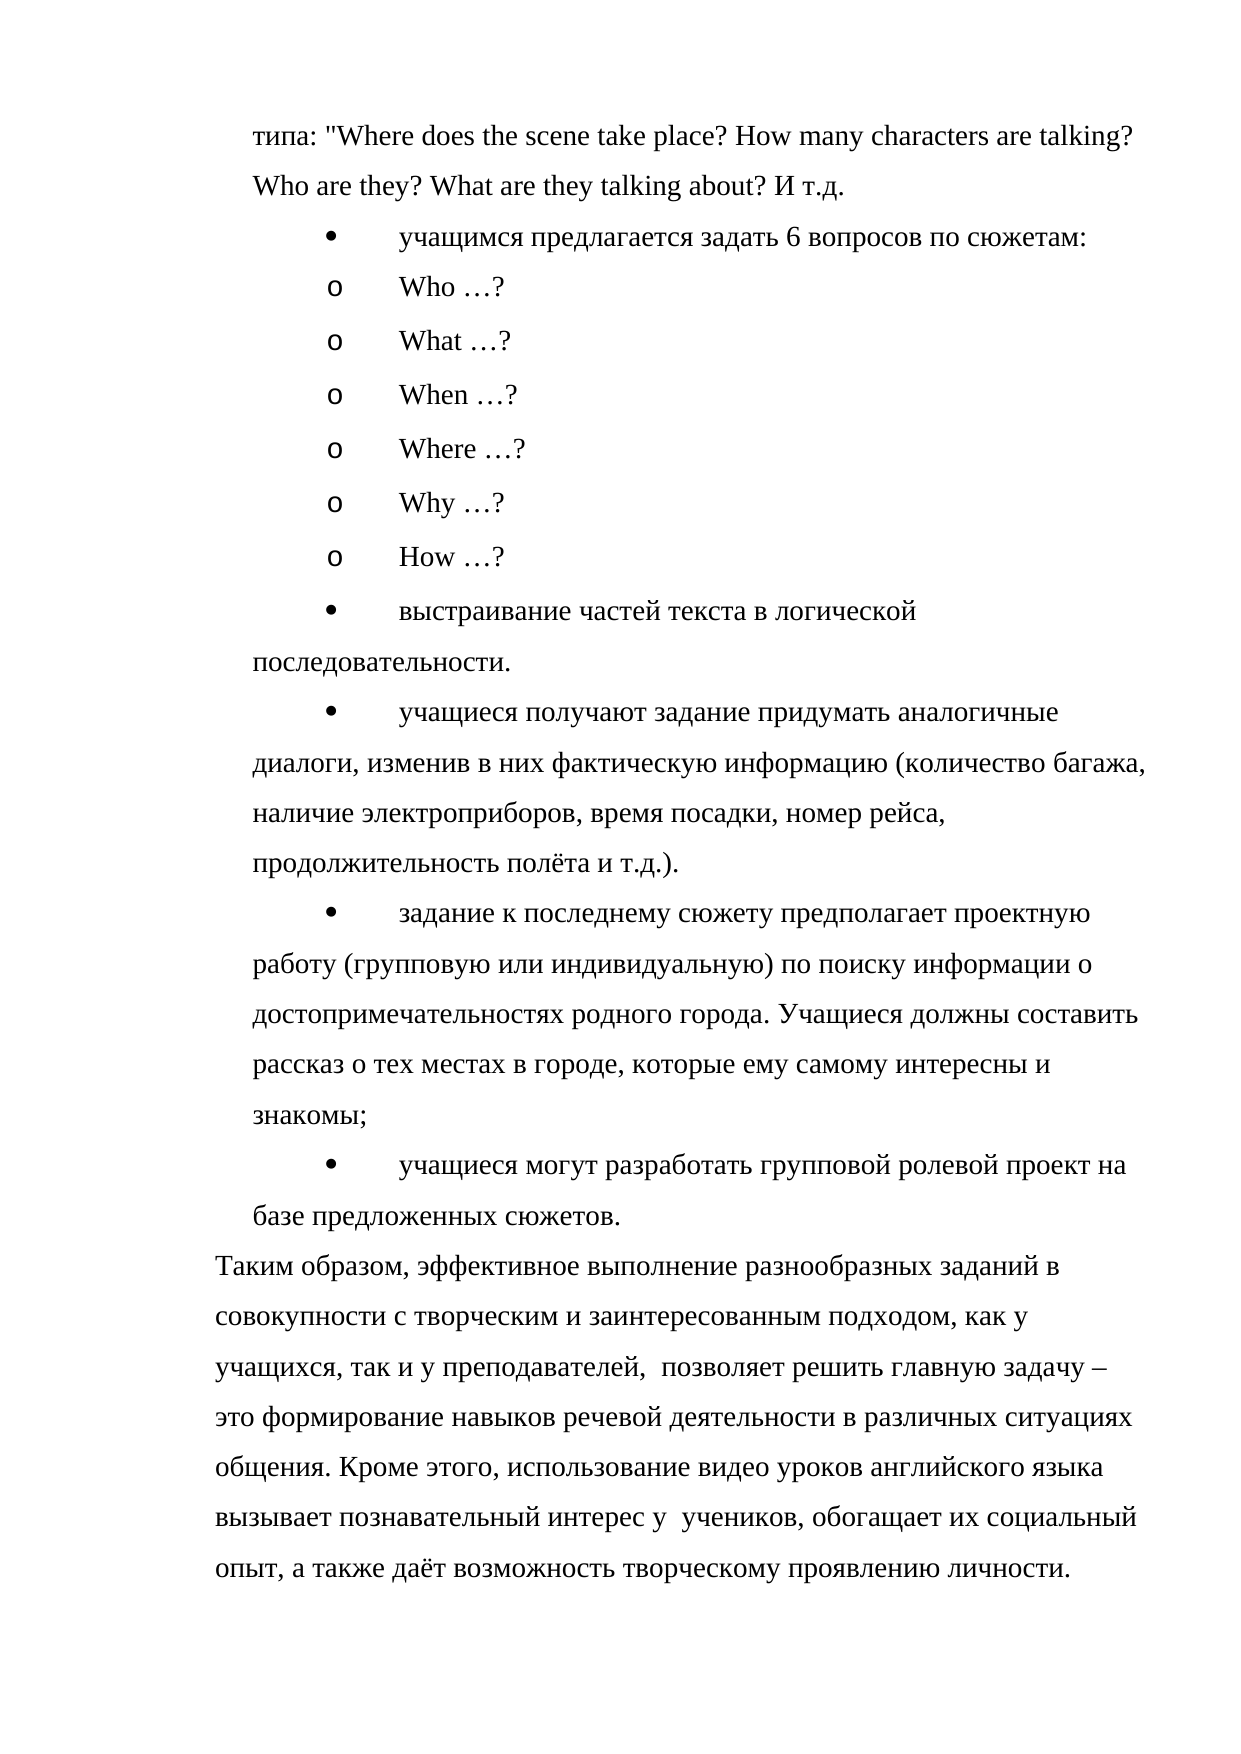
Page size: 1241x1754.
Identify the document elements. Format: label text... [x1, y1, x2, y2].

list What …? [252, 323, 1152, 359]
list Why …? [252, 485, 1152, 521]
list How …? [252, 539, 1152, 576]
list Where …? [252, 431, 1152, 467]
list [252, 118, 1152, 202]
list выстраивание частей текста в логической последовательности. [252, 593, 1152, 677]
list Таким образом, эффективное выполнение разнообразных заданий в совокупности с творческим и заинтересованным подходом, как у учащихся, так и у преподавателей, позволяет решить главную задачу – это формирование навыков речевой деятельности в различных ситуациях общения. Кроме этого, использование видео уроков английского языка вызывает познавательный интерес у учеников, обогащает их социальный опыт, а также даёт возможность творческому проявлению личности. [215, 1248, 1152, 1583]
list задание к последнему сюжету предполагает проектную работу (групповую или индивидуальную) по поиску информации о достопримечательностях родного города. Учащиеся должны составить рассказ о тех местах в городе, которые ему самому интересны и знакомы; [252, 896, 1152, 1131]
list Who …? [252, 269, 1152, 305]
list учащимся предлагается задать 6 вопросов по сюжетам: [252, 219, 1152, 252]
list учащиеся получают задание придумать аналогичные диалоги, изменив в них фактическую информацию (количество багажа, наличие электроприборов, время посадки, номер рейса, продолжительность полёта и т.д.). [252, 694, 1152, 879]
list When …? [252, 377, 1152, 413]
list учащиеся могут разработать групповой ролевой проект на базе предложенных сюжетов. [252, 1147, 1152, 1231]
